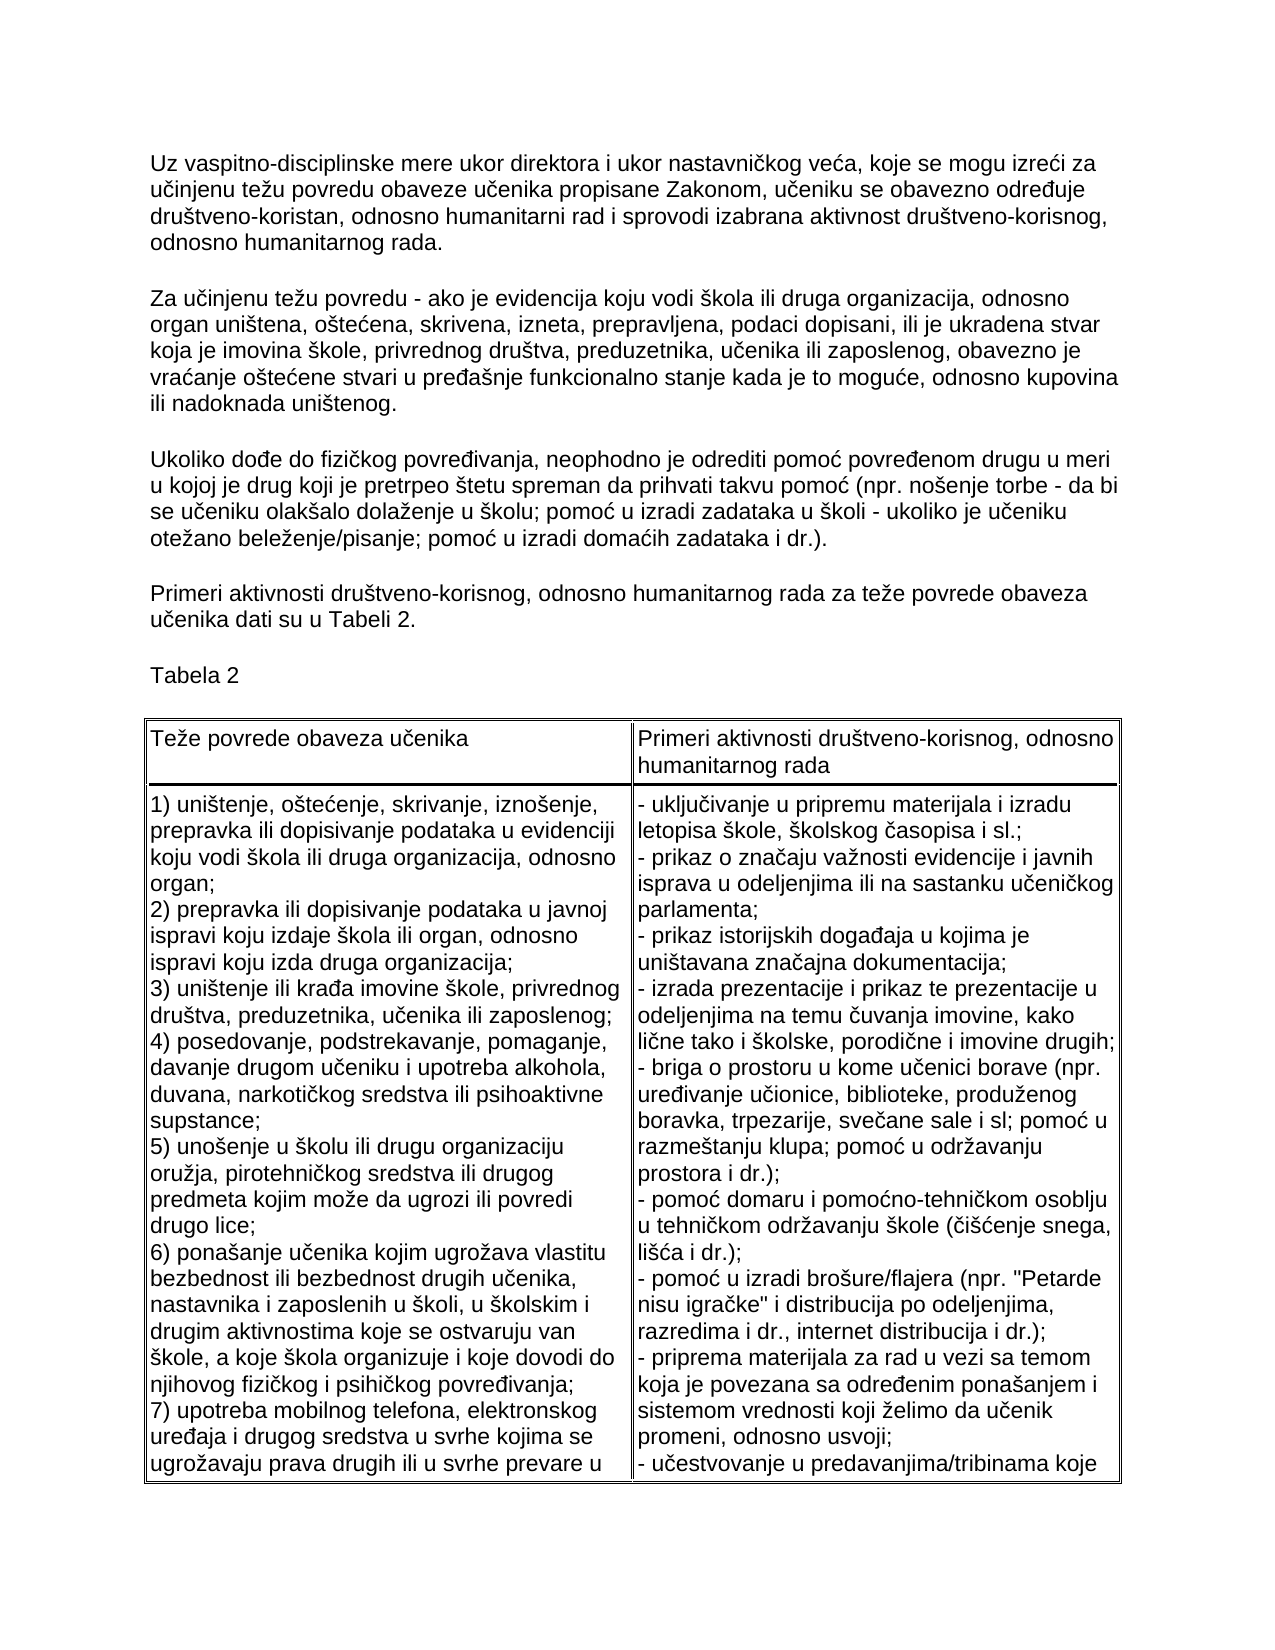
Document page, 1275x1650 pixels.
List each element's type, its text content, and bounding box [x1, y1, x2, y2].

text Za učinjenu težu povredu - ako je evidencija koju vodi škola ili druga organizacija, odnosno organ uništena, oštećena, skrivena, izneta, prepravljena, podaci dopisani, ili je ukradena stvar koja je imovina škole, privrednog društva, preduzetnika, učenika ili zaposlenog, obavezno je vraćanje oštećene stvari u pređašnje funkcionalno stanje kada je to moguće, odnosno kupovina ili nadoknada uništenog. [150, 284, 1125, 416]
text Tabela 2 [150, 662, 1125, 688]
table_header Teže povrede obaveza učenika [147, 721, 633, 783]
text Primeri aktivnosti društveno-korisnog, odnosno humanitarnog rada za teže povrede obaveza učenika dati su u Tabeli 2. [150, 580, 1125, 633]
text Ukoliko dođe do fizičkog povređivanja, neophodno je odrediti pomoć povređenom drugu u meri u kojoj je drug koji je pretrpeo štetu spreman da prihvati takvu pomoć (npr. nošenje torbe - da bi se učeniku olakšalo dolaženje u školu; pomoć u izradi zadataka u školi - ukoliko je učeniku otežano beleženje/pisanje; pomoć u izradi domaćih zadataka i dr.). [150, 446, 1125, 551]
text Uz vaspitno-disciplinske mere ukor direktora i ukor nastavničkog veća, koje se mogu izreći za učinjenu težu povredu obaveze učenika propisane Zakonom, učeniku se obavezno određuje društveno-koristan, odnosno humanitarni rad i sprovodi izabrana aktivnost društveno-korisnog, odnosno humanitarnog rada. [150, 150, 1125, 255]
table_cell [145, 783, 633, 1481]
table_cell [633, 783, 1120, 1481]
table_header Primeri aktivnosti društveno-korisnog, odnosno humanitarnog rada [633, 721, 1119, 783]
